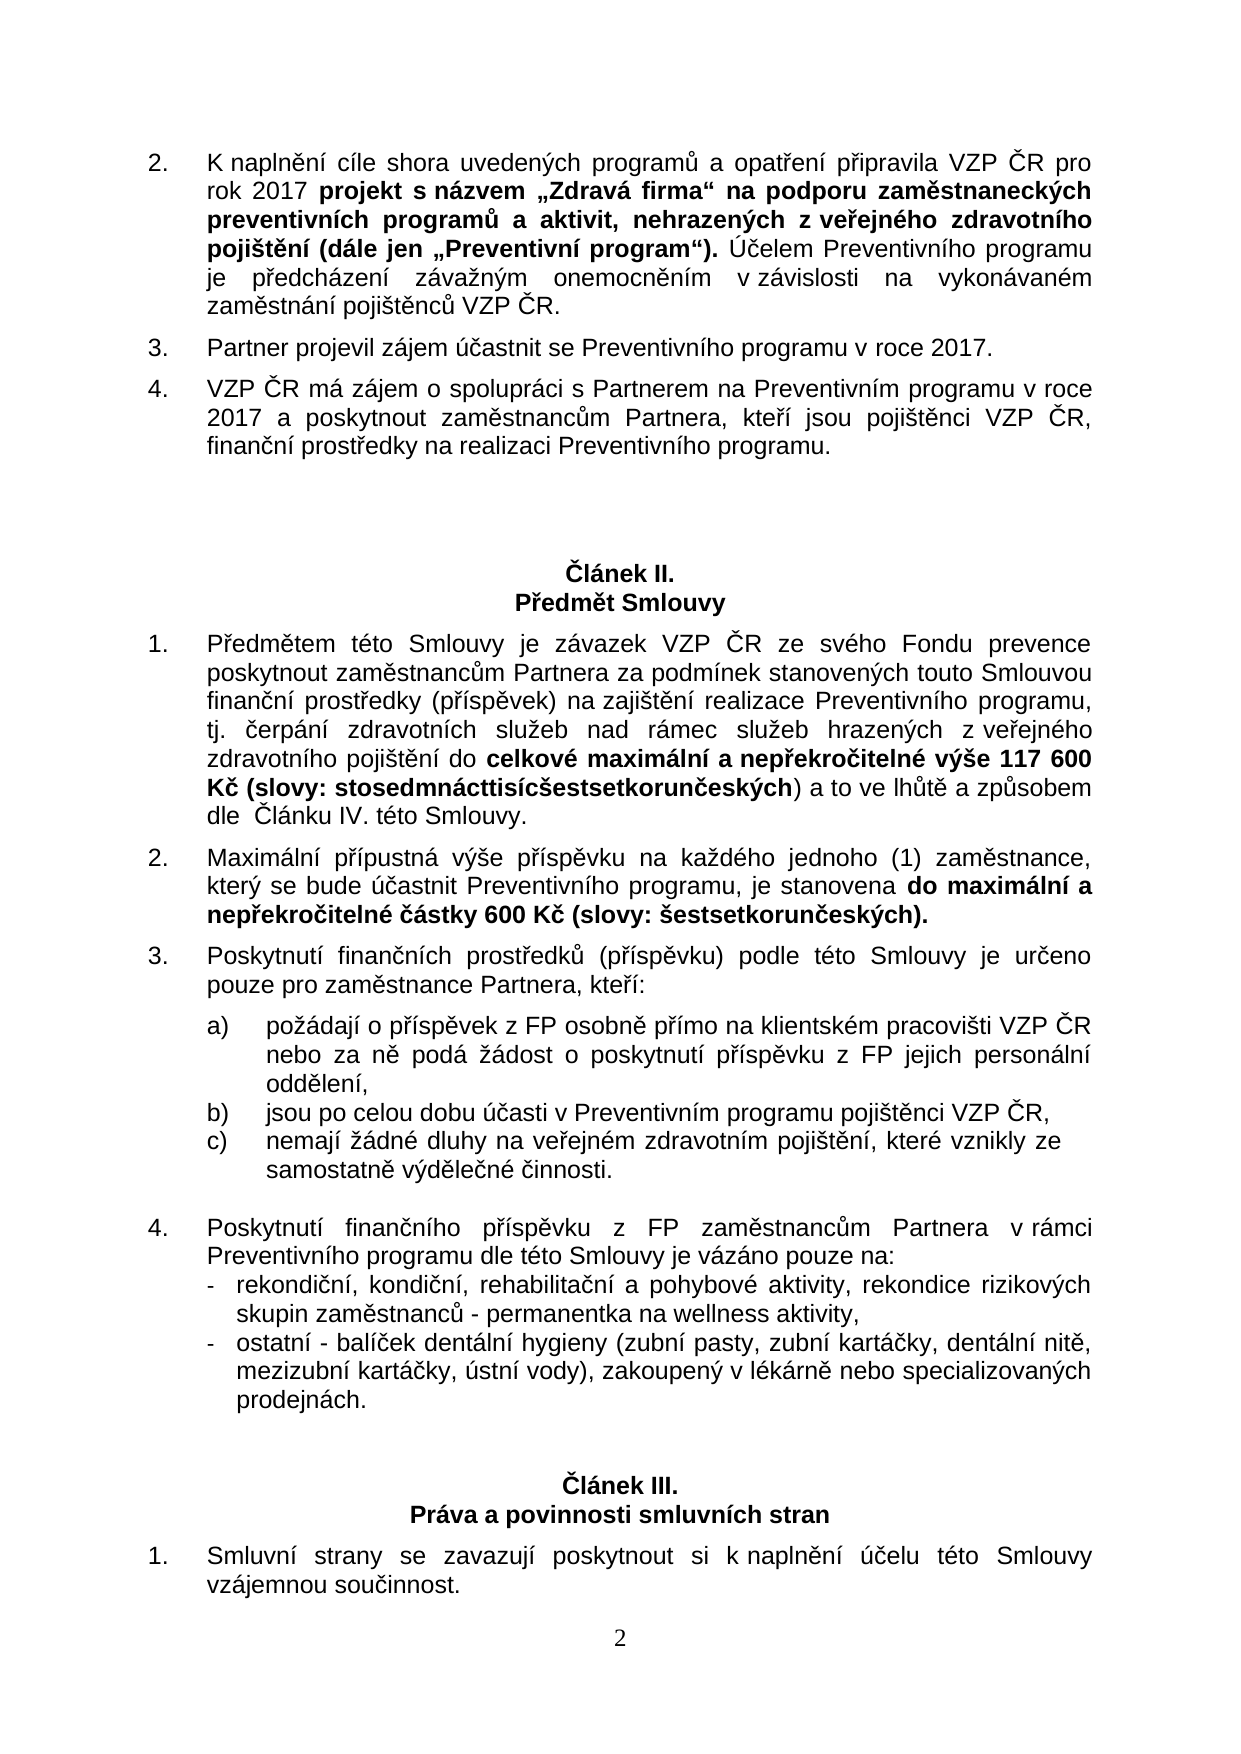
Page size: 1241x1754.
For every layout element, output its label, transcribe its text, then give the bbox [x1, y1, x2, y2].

subtitle Článek III. [148, 1471, 1093, 1500]
text Článek II. [148, 559, 1093, 588]
list nemají žádné dluhy na veřejném zdravotním pojištění, které vznikly ze samostatně výdělečné činnosti. [207, 1126, 1063, 1184]
subtitle Maximální přípustná výše příspěvku na každého jednoho (1) zaměstnance, který se bude účastnit Preventivního programu, je stanovena do maximální a nepřekročitelné částky 600 Kč (slovy: šestsetkorunčeských). [148, 843, 1093, 929]
text Předmět Smlouvy [148, 588, 1093, 616]
list Poskytnutí finančního příspěvku z FP zaměstnancům Partnera v rámci Preventivního programu dle této Smlouvy je vázáno pouze na: [148, 1213, 1093, 1270]
list ostatní - balíček dentální hygieny (zubní pasty, zubní kartáčky, dentální nitě, mezizubní kartáčky, ústní vody), zakoupený v lékárně nebo specializovaných prodejnách. [207, 1328, 1093, 1414]
list jsou po celou dobu účasti v Preventivním programu pojištěnci VZP ČR, [207, 1098, 1093, 1126]
subtitle Poskytnutí finančních prostředků (příspěvku) podle této Smlouvy je určeno pouze pro zaměstnance Partnera, kteří: [148, 941, 1093, 999]
subtitle Předmětem této Smlouvy je závazek VZP ČR ze svého Fondu prevence poskytnout zaměstnancům Partnera za podmínek stanovených touto Smlouvou finanční prostředky (příspěvek) na zajištění realizace Preventivního programu, tj. čerpání zdravotních služeb nad rámec služeb hrazených z veřejného zdravotního pojištění do celkové maximální a nepřekročitelné výše 117 600 Kč (slovy: stosedmnácttisícšestsetkorunčeských) a to ve lhůtě a způsobem dle Článku IV. této Smlouvy. [148, 629, 1093, 830]
subtitle Práva a povinnosti smluvních stran [148, 1500, 1093, 1529]
subtitle K naplnění cíle shora uvedených programů a opatření připravila VZP ČR pro rok 2017 projekt s názvem „Zdravá firma“ na podporu zaměstnaneckých preventivních programů a aktivit, nehrazených z veřejného zdravotního pojištění (dále jen „Preventivní program“). Účelem Preventivního programu je předcházení závažným onemocněním v závislosti na vykonávaném zaměstnání pojištěnců VZP ČR. [148, 148, 1093, 320]
subtitle Partner projevil zájem účastnit se Preventivního programu v roce 2017. [148, 333, 1093, 361]
list Smluvní strany se zavazují poskytnout si k naplnění účelu této Smlouvy vzájemnou součinnost. [148, 1541, 1093, 1599]
list rekondiční, kondiční, rehabilitační a pohybové aktivity, rekondice rizikových skupin zaměstnanců - permanentka na wellness aktivity, [207, 1270, 1093, 1328]
subtitle VZP ČR má zájem o spolupráci s Partnerem na Preventivním programu v roce 2017 a poskytnout zaměstnancům Partnera, kteří jsou pojištěnci VZP ČR, finanční prostředky na realizaci Preventivního programu. [148, 374, 1093, 460]
list požádají o příspěvek z FP osobně přímo na klientském pracovišti VZP ČR nebo za ně podá žádost o poskytnutí příspěvku z FP jejich personální oddělení, [207, 1011, 1093, 1098]
